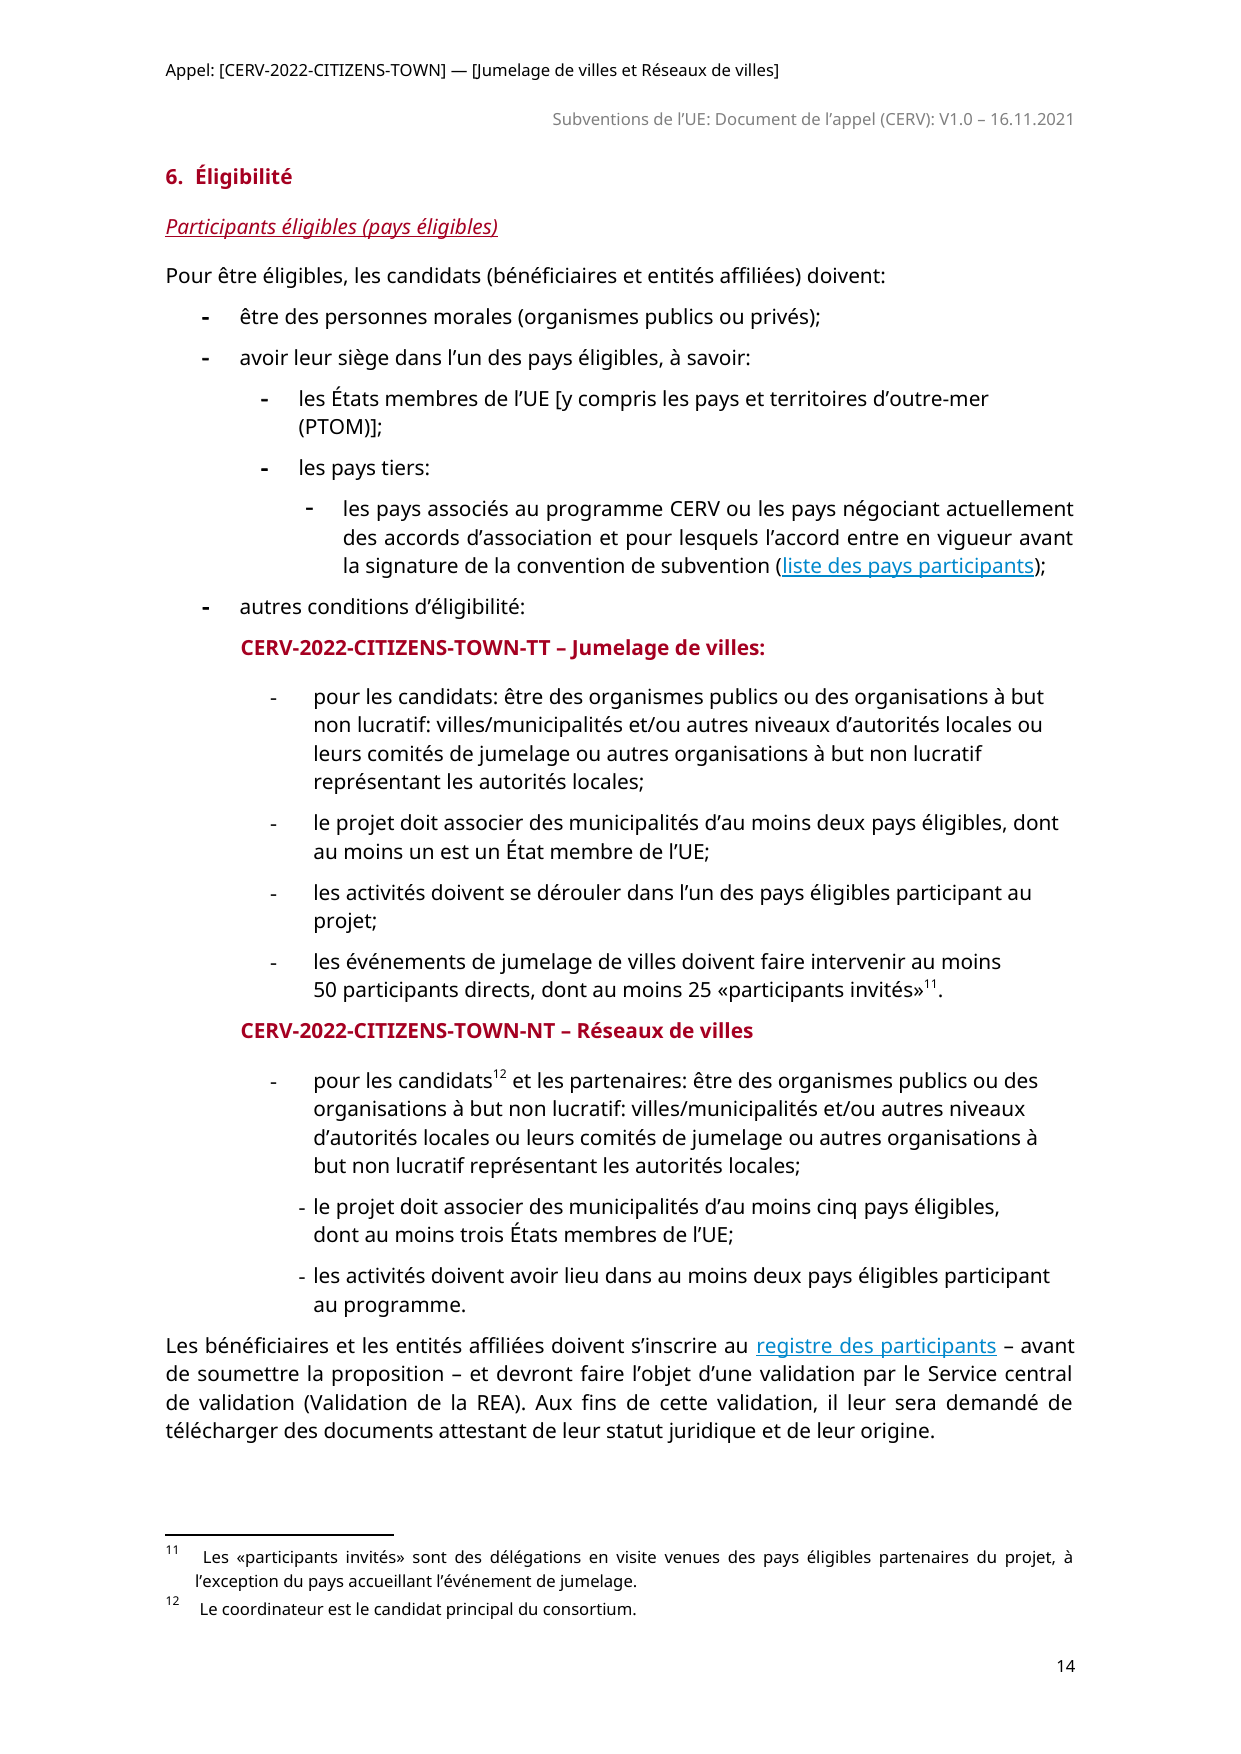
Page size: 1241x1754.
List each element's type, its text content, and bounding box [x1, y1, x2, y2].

list avoir leur siège dans l’un des pays éligibles, à savoir: [202, 343, 1075, 371]
list pour les candidats et les partenaires: être des organismes publics ou des organisations à but non lucratif: villes/municipalités et/ou autres niveaux d’autorités locales ou leurs comités de jumelage ou autres organisations à but non lucratif représentant les autorités locales; [270, 1066, 1075, 1179]
text Les bénéficiaires et les entités affiliées doivent s’inscrire au registre des participants – avant de soumettre la proposition – et devront faire l’objet d’une validation par le Service central de validation (Validation de la REA). Aux fins de cette validation, il leur sera demandé de télécharger des documents attestant de leur statut juridique et de leur origine. [165, 1331, 1075, 1444]
list les pays tiers: [261, 453, 1075, 482]
list les activités doivent avoir lieu dans au moins deux pays éligibles participant au programme. [298, 1261, 1051, 1318]
text Pour être éligibles, les candidats (bénéficiaires et entités affiliées) doivent: [165, 261, 1075, 289]
text CERV-2022-CITIZENS-TOWN-NT – Réseaux de villes [165, 1017, 1075, 1045]
list pour les candidats: être des organismes publics ou des organisations à but non lucratif: villes/municipalités et/ou autres niveaux d’autorités locales ou leurs comités de jumelage ou autres organisations à but non lucratif représentant les autorités locales; [270, 682, 1075, 796]
subtitle Éligibilité [165, 162, 1075, 191]
list autres conditions d’éligibilité: [202, 592, 1051, 620]
list les pays associés au programme CERV ou les pays négociant actuellement des accords d’association et pour lesquels l’accord entre en vigueur avant la signature de la convention de subvention (liste des pays participants); [305, 494, 1075, 579]
list les États membres de l’UE [y compris les pays et territoires d’outre-mer (PTOM)]; [261, 384, 1075, 441]
list le projet doit associer des municipalités d’au moins cinq pays éligibles, dont au moins trois États membres de l’UE; [298, 1192, 1051, 1249]
list les activités doivent se dérouler dans l’un des pays éligibles participant au projet; [270, 878, 1075, 935]
list être des personnes morales (organismes publics ou privés); [202, 302, 1075, 330]
list le projet doit associer des municipalités d’au moins deux pays éligibles, dont au moins un est un État membre de l’UE; [270, 808, 1075, 865]
text CERV-2022-CITIZENS-TOWN-TT – Jumelage de villes: [165, 633, 1075, 661]
subtitle Participants éligibles (pays éligibles) [165, 212, 1075, 240]
list les événements de jumelage de villes doivent faire intervenir au moins 50 participants directs, dont au moins 25 «participants invités». [270, 947, 1075, 1004]
